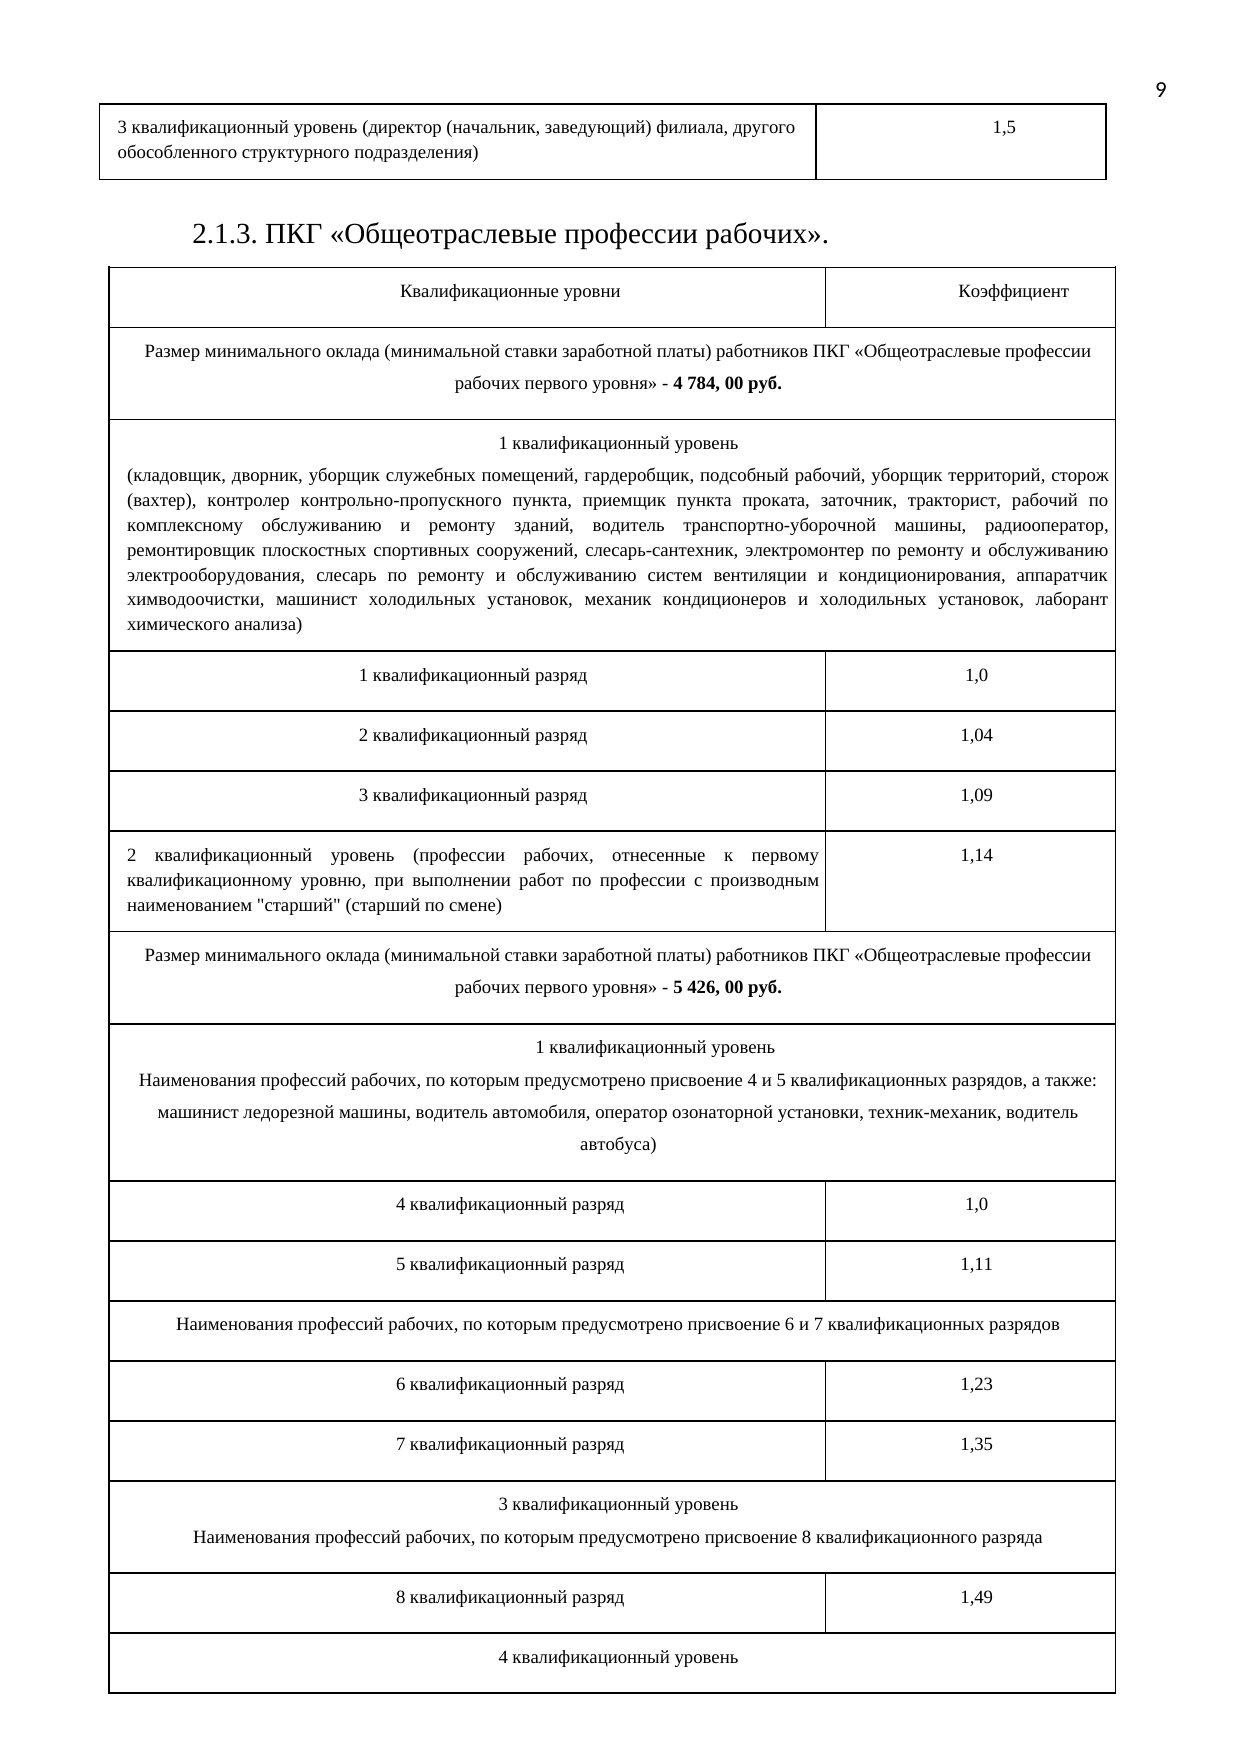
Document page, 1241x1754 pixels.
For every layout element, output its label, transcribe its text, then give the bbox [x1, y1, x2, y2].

table_cell 2 квалификационный уровень (профессии рабочих, отнесенные к первому квалификационному уровню, при выполнении работ по профессии с производным наименованием "старший" (старший по смене) [110, 832, 825, 931]
table_cell 1 квалификационный уровень (кладовщик, дворник, уборщик служебных помещений, гардеробщик, подсобный рабочий, уборщик территорий, сторож (вахтер), контролер контрольно-пропускного пункта, приемщик пункта проката, заточник, тракторист, рабочий по комплексному обслуживанию и ремонту зданий, водитель транспортно-уборочной машины, радиооператор, ремонтировщик плоскостных спортивных сооружений, слесарь-сантехник, электромонтер по ремонту и обслуживанию электрооборудования, слесарь по ремонту и обслуживанию систем вентиляции и кондиционирования, аппаратчик химводоочистки, машинист холодильных установок, механик кондиционеров и холодильных установок, лаборант химического анализа) [110, 420, 1115, 650]
table_cell 1,35 [826, 1422, 1115, 1480]
table_cell 2 квалификационный разряд [110, 712, 825, 770]
table_cell 1,11 [826, 1242, 1115, 1300]
table_cell 1,09 [826, 772, 1115, 830]
table_cell 1,49 [826, 1574, 1115, 1632]
table_cell Размер минимального оклада (минимальной ставки заработной платы) работников ПКГ «Общеотраслевые профессии рабочих первого уровня» - 4 784, 00 руб. [110, 328, 1115, 419]
table_header Коэффициент [826, 268, 1115, 326]
table_cell 8 квалификационный разряд [110, 1574, 825, 1632]
table_cell Наименования профессий рабочих, по которым предусмотрено присвоение 6 и 7 квалификационных разрядов [110, 1302, 1115, 1360]
table_cell 7 квалификационный разряд [110, 1422, 825, 1480]
table_cell 1 квалификационный разряд [110, 652, 825, 710]
table_cell 4 квалификационный уровень [110, 1634, 1115, 1692]
table_cell 6 квалификационный разряд [110, 1362, 825, 1420]
table_cell 1,5 [817, 105, 1105, 178]
table_cell 1,04 [826, 712, 1115, 770]
table_cell 3 квалификационный уровень (директор (начальник, заведующий) филиала, другого обособленного структурного подразделения) [100, 105, 815, 178]
table_cell Размер минимального оклада (минимальной ставки заработной платы) работников ПКГ «Общеотраслевые профессии рабочих первого уровня» - 5 426, 00 руб. [110, 932, 1115, 1023]
table_cell 1,23 [826, 1362, 1115, 1420]
table_cell 1,0 [826, 1182, 1115, 1240]
table_cell 1,0 [826, 652, 1115, 710]
table_cell 3 квалификационный разряд [110, 772, 825, 830]
table_cell 1,14 [826, 832, 1115, 931]
table_cell 5 квалификационный разряд [110, 1242, 825, 1300]
table_cell 1 квалификационный уровень Наименования профессий рабочих, по которым предусмотрено присвоение 4 и 5 квалификационных разрядов, а также: машинист ледорезной машины, водитель автомобиля, оператор озонаторной установки, техник-механик, водитель автобуса) [110, 1025, 1115, 1180]
table_cell 4 квалификационный разряд [110, 1182, 825, 1240]
table_cell 3 квалификационный уровень Наименования профессий рабочих, по которым предусмотрено присвоение 8 квалификационного разряда [110, 1482, 1115, 1572]
table_header Квалификационные уровни [110, 268, 825, 326]
text 2.1.3. ПКГ «Общеотраслевые профессии рабочих». [118, 216, 1167, 249]
